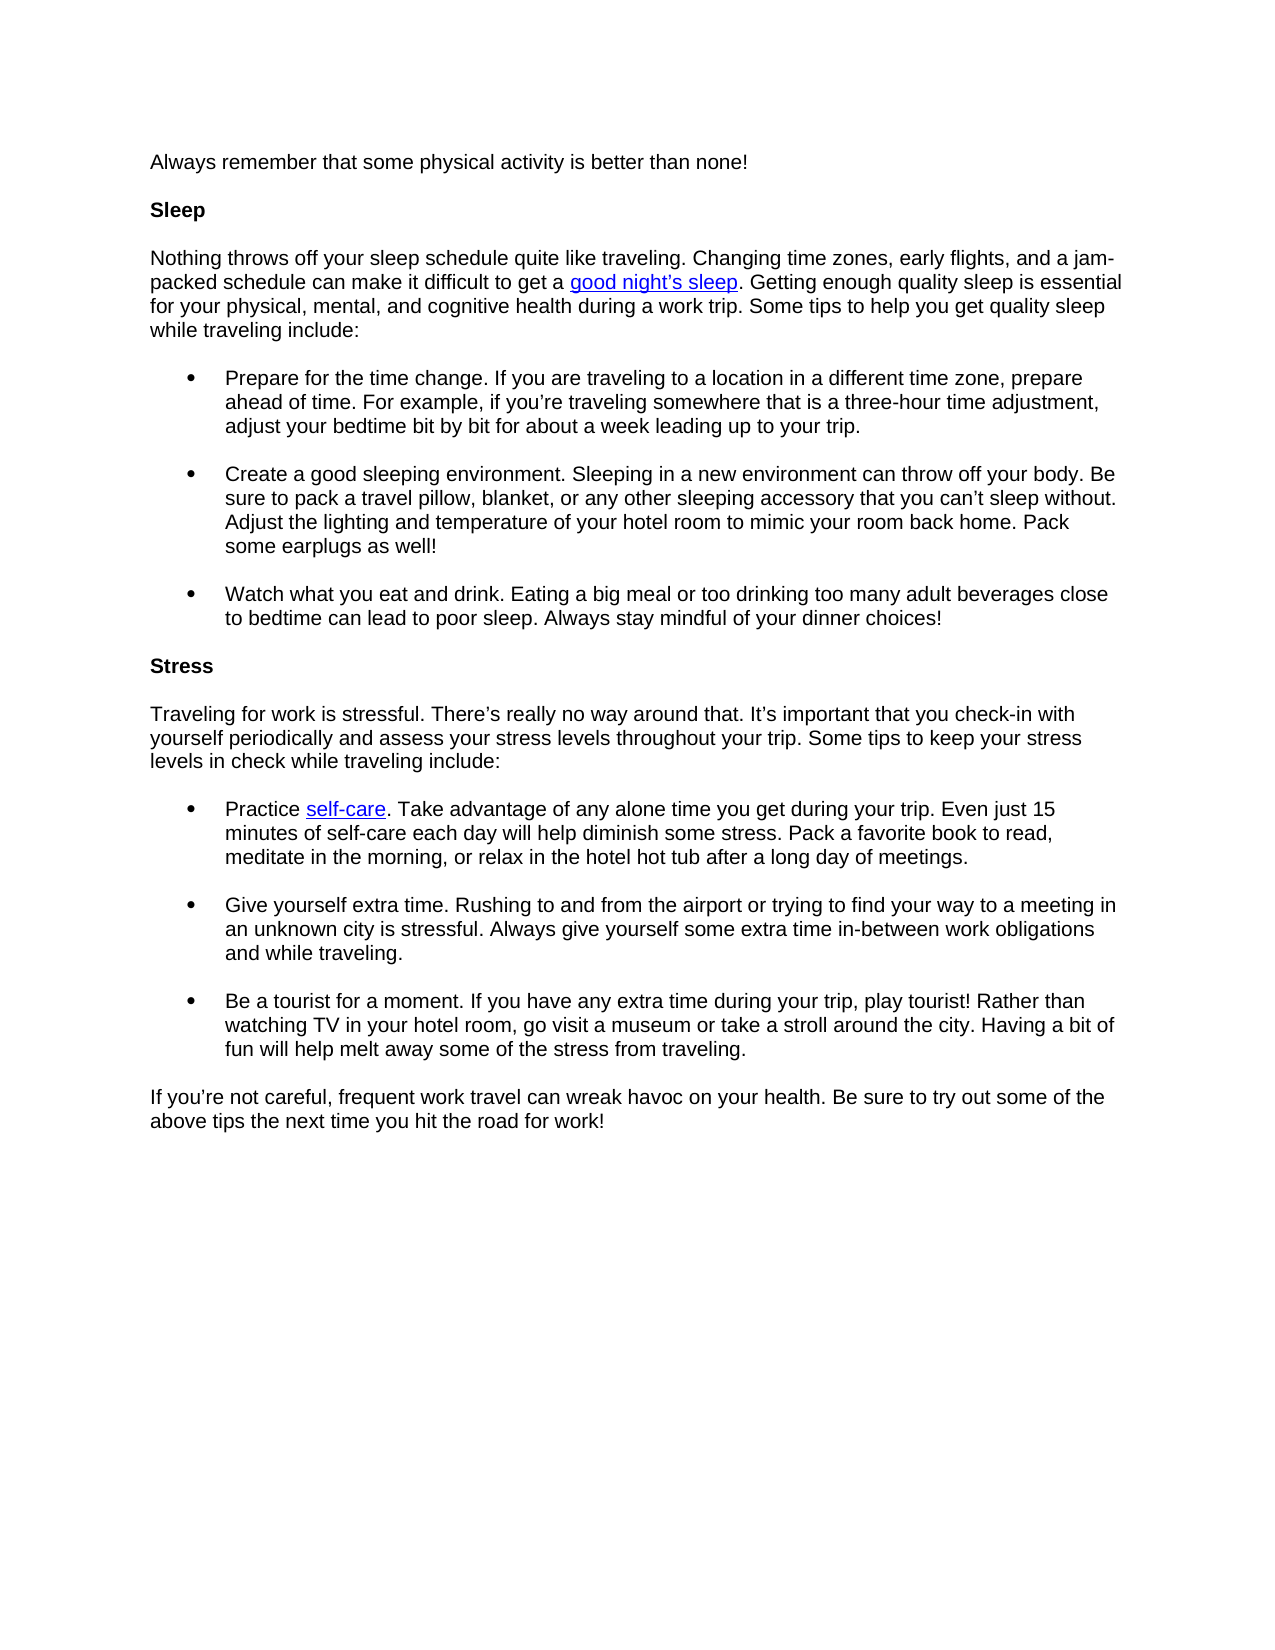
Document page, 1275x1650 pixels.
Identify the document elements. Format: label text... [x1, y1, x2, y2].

list Prepare for the time change. If you are traveling to a location in a different time zone, prepare ahead of time. For example, if you’re traveling somewhere that is a three-hour time adjustment, adjust your bedtime bit by bit for about a week leading up to your trip. [187, 366, 1125, 438]
list Watch what you eat and drink. Eating a big meal or too drinking too many adult beverages close to bedtime can lead to poor sleep. Always stay mindful of your dinner choices! [187, 581, 1125, 629]
list Give yourself extra time. Rushing to and from the airport or trying to find your way to a meeting in an unknown city is stressful. Always give yourself some extra time in-between work obligations and while traveling. [187, 893, 1125, 965]
list Create a good sleeping environment. Sleeping in a new environment can throw off your body. Be sure to pack a travel pillow, blanket, or any other sleeping accessory that you can’t sleep without. Adjust the lighting and temperature of your hotel room to mimic your room back home. Pack some earplugs as well! [187, 462, 1125, 557]
list Be a tourist for a moment. If you have any extra time during your trip, play tourist! Rather than watching TV in your hotel room, go visit a museum or take a stroll around the city. Having a bit of fun will help melt away some of the stress from traveling. [187, 989, 1125, 1061]
text Always remember that some physical activity is better than none! [150, 150, 1125, 174]
list Practice self-care. Take advantage of any alone time you get during your trip. Even just 15 minutes of self-care each day will help diminish some stress. Pack a favorite book to read, meditate in the morning, or relax in the hotel hot tub after a long day of meetings. [187, 797, 1125, 869]
text Sleep [150, 198, 1125, 222]
text Traveling for work is stressful. There’s really no way around that. It’s important that you check-in with yourself periodically and assess your stress levels throughout your trip. Some tips to keep your stress levels in check while traveling include: [150, 701, 1125, 773]
text Nothing throws off your sleep schedule quite like traveling. Changing time zones, early flights, and a jam-packed schedule can make it difficult to get a good night’s sleep. Getting enough quality sleep is essential for your physical, mental, and cognitive health during a work trip. Some tips to help you get quality sleep while traveling include: [150, 246, 1125, 342]
text Stress [150, 653, 1125, 677]
text If you’re not careful, frequent work travel can wreak havoc on your health. Be sure to try out some of the above tips the next time you hit the road for work! [150, 1085, 1125, 1133]
